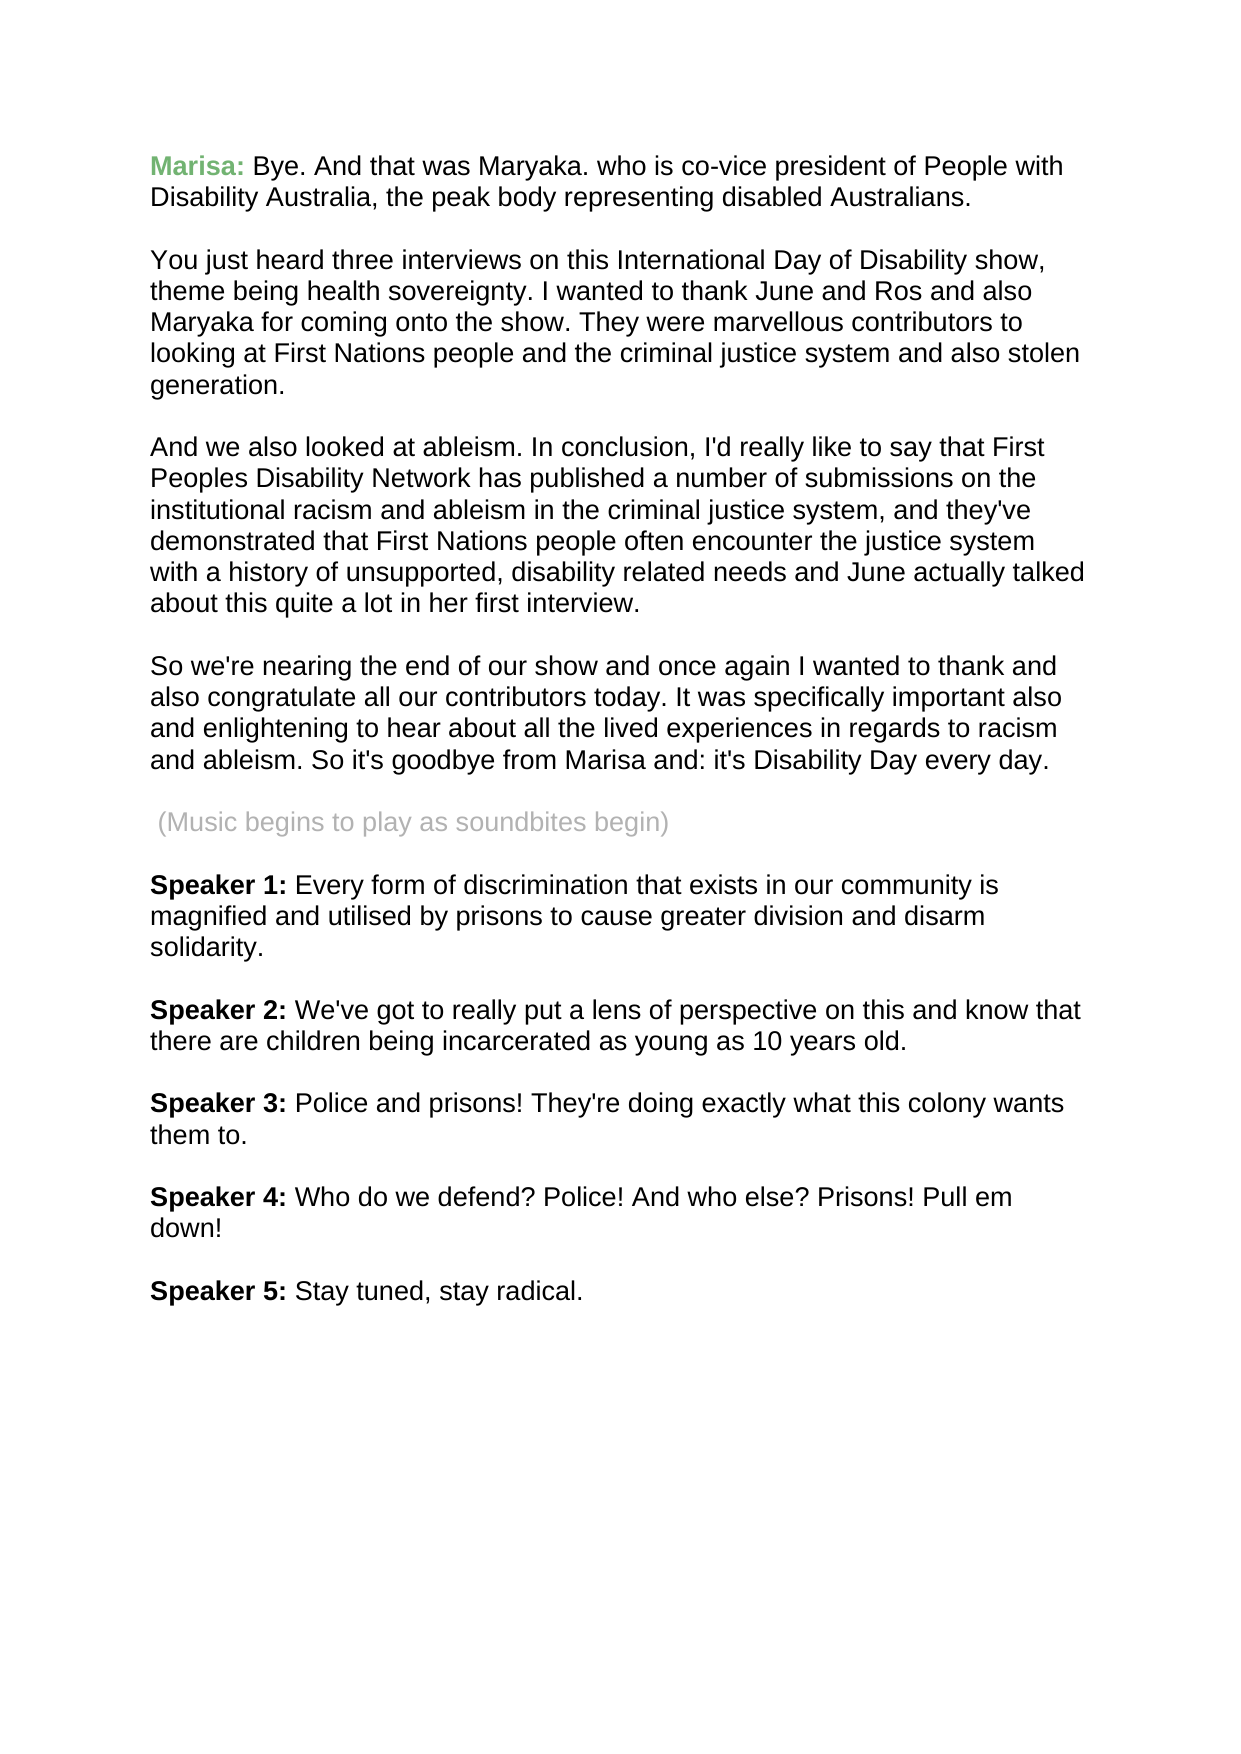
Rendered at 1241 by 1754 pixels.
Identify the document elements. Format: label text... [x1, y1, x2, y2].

text And we also looked at ableism. In conclusion, I'd really like to say that First Peoples Disability Network has published a number of submissions on the institutional racism and ableism in the criminal justice system, and they've demonstrated that First Nations people often encounter the justice system with a history of unsupported, disability related needs and June actually talked about this quite a lot in her first interview. [150, 431, 1090, 619]
text Marisa: Bye. And that was Maryaka. who is co-vice president of People with Disability Australia, the peak body representing disabled Australians. [150, 150, 1090, 212]
text Speaker 2: We've got to really put a lens of perspective on this and know that there are children being incarcerated as young as 10 years old. [150, 994, 1090, 1056]
text Speaker 4: Who do we defend? Police! And who else? Prisons! Pull em down! [150, 1181, 1090, 1244]
text So we're nearing the end of our show and once again I wanted to thank and also congratulate all our contributors today. It was specifically important also and enlightening to hear about all the lived experiences in regards to racism and ableism. So it's goodbye from Marisa and: it's Disability Day every day. [150, 650, 1090, 775]
text Speaker 5: Stay tuned, stay radical. [150, 1275, 1090, 1306]
text (Music begins to play as soundbites begin) [150, 806, 1090, 837]
text Speaker 3: Police and prisons! They're doing exactly what this colony wants them to. [150, 1087, 1090, 1150]
text You just heard three interviews on this International Day of Disability show, theme being health sovereignty. I wanted to thank June and Ros and also Maryaka for coming onto the show. They were marvellous contributors to looking at First Nations people and the criminal justice system and also stolen generation. [150, 244, 1090, 400]
text Speaker 1: Every form of discrimination that exists in our community is magnified and utilised by prisons to cause greater division and disarm solidarity. [150, 869, 1090, 962]
